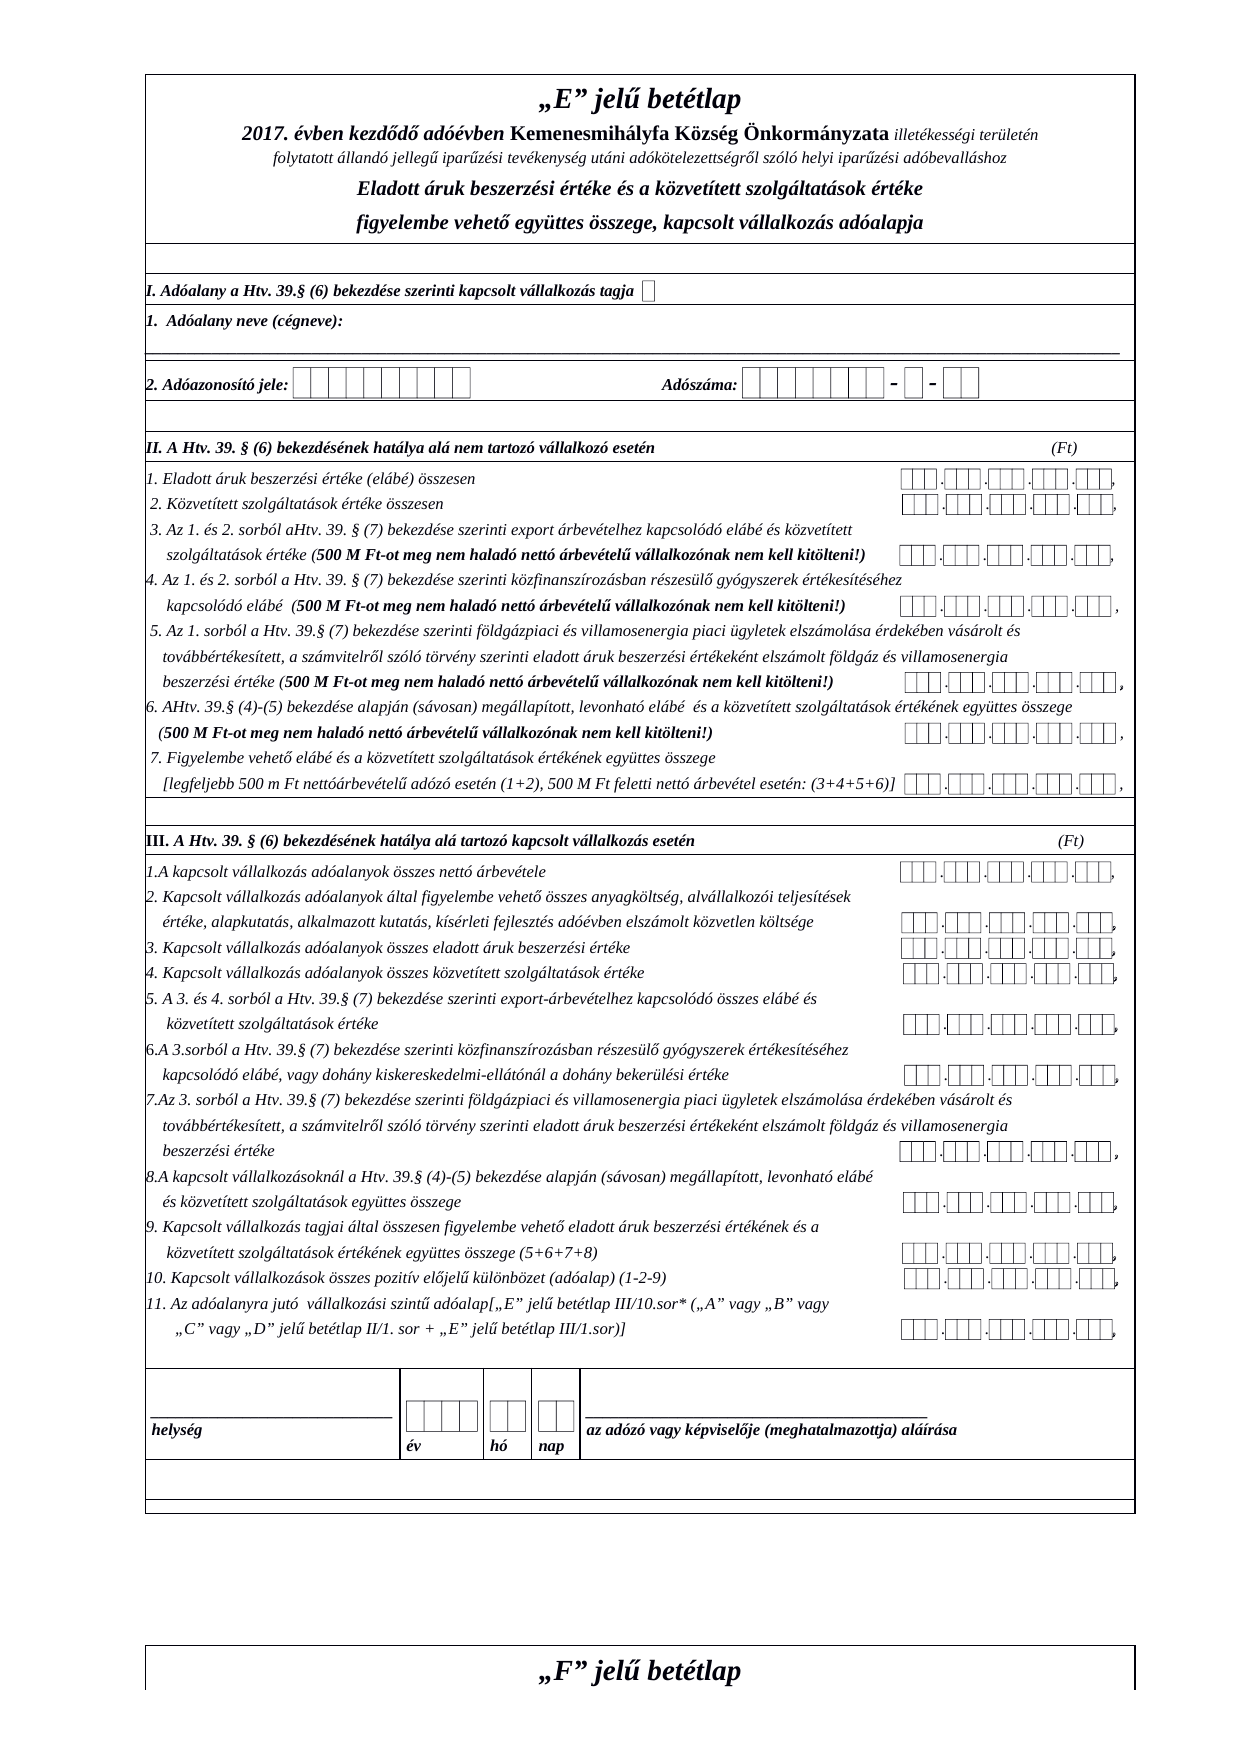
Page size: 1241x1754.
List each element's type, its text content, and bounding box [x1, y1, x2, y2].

table_cell ████ év [401, 1369, 483, 1459]
table_cell I. Adóalany a Htv. 39.§ (6) bekezdése szerinti kapcsolt vállalkozás tagja █ [146, 274, 1134, 304]
table_cell [146, 1460, 1134, 1499]
table_cell [146, 401, 1134, 431]
table_cell _________________________________________ az adózó vagy képviselője (meghatalmazottja) aláírása [581, 1369, 1134, 1459]
table_cell 2. Adóazonosító jele: ██████████ Adószáma: ████████ - █ - ██ [146, 361, 1134, 400]
table_cell [146, 244, 1134, 273]
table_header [146, 1646, 1134, 1690]
table_cell III. A Htv. 39. § (6) bekezdésének hatálya alá tartozó kapcsolt vállalkozás esetén (Ft) [146, 826, 1134, 854]
table_cell [146, 1500, 1134, 1513]
table_cell _____________________________ helység [146, 1369, 399, 1459]
table_cell 1. Adóalany neve (cégneve): _____________________________________________________________________________________________________________________ [146, 305, 1134, 360]
table_cell 1. Eladott áruk beszerzési értéke (elábé) összesen ███ .███ .███ .███ .███, 2. Közvetített szolgáltatások értéke összesen ███ .███ .███ .███ .███, 3. Az 1. és 2. sorból aHtv. 39. § (7) bekezdése szerinti export árbevételhez kapcsolódó elábé és közvetített szolgáltatások értéke (500 M Ft-ot meg nem haladó nettó árbevételű vállalkozónak nem kell kitölteni!) ███ .███ .███ .███ .███, 4. Az 1. és 2. sorból a Htv. 39. § (7) bekezdése szerinti közfinanszírozásban részesülő gyógyszerek értékesítéséhez kapcsolódó elábé (500 M Ft-ot meg nem haladó nettó árbevételű vállalkozónak nem kell kitölteni!) ███ .███ .███ .███ .███ , 5. Az 1. sorból a Htv. 39.§ (7) bekezdése szerinti földgázpiaci és villamosenergia piaci ügyletek elszámolása érdekében vásárolt és továbbértékesített, a számvitelről szóló törvény szerinti eladott áruk beszerzési értékeként elszámolt földgáz és villamosenergia beszerzési értéke (500 M Ft-ot meg nem haladó nettó árbevételű vállalkozónak nem kell kitölteni!) ███ .███ .███ .███ .███ , 6. AHtv. 39.§ (4)-(5) bekezdése alapján (sávosan) megállapított, levonható elábé és a közvetített szolgáltatások értékének együttes összege (500 M Ft-ot meg nem haladó nettó árbevételű vállalkozónak nem kell kitölteni!) ███ .███ .███ .███ .███ , 7. Figyelembe vehető elábé és a közvetített szolgáltatások értékének együttes összege [legfeljebb 500 m Ft nettóárbevételű adózó esetén (1+2), 500 M Ft feletti nettó árbevétel esetén: (3+4+5+6)] ███ .███ .███ .███ .███ , [146, 462, 1134, 797]
table_cell ██ hó [484, 1369, 531, 1459]
table_cell [146, 798, 1134, 825]
table_cell ██ nap [532, 1369, 579, 1459]
table_cell II. A Htv. 39. § (6) bekezdésének hatálya alá nem tartozó vállalkozó esetén (Ft) [146, 432, 1134, 461]
table_cell 1.A kapcsolt vállalkozás adóalanyok összes nettó árbevétele ███ .███ .███ .███ .███, 2. Kapcsolt vállalkozás adóalanyok által figyelembe vehető összes anyagköltség, alvállalkozói teljesítések értéke, alapkutatás, alkalmazott kutatás, kísérleti fejlesztés adóévben elszámolt közvetlen költsége ███ .███ .███ .███ .███, 3. Kapcsolt vállalkozás adóalanyok összes eladott áruk beszerzési értéke ███ .███ .███ .███ .███, 4. Kapcsolt vállalkozás adóalanyok összes közvetített szolgáltatások értéke ███ .███ .███ .███ .███, 5. A 3. és 4. sorból a Htv. 39.§ (7) bekezdése szerinti export-árbevételhez kapcsolódó összes elábé és közvetített szolgáltatások értéke ███ .███ .███ .███ .███, 6.A 3.sorból a Htv. 39.§ (7) bekezdése szerinti közfinanszírozásban részesülő gyógyszerek értékesítéséhez kapcsolódó elábé, vagy dohány kiskereskedelmi-ellátónál a dohány bekerülési értéke ███ .███ .███ .███ .███, 7.Az 3. sorból a Htv. 39.§ (7) bekezdése szerinti földgázpiaci és villamosenergia piaci ügyletek elszámolása érdekében vásárolt és továbbértékesített, a számvitelről szóló törvény szerinti eladott áruk beszerzési értékeként elszámolt földgáz és villamosenergia beszerzési értéke ███ .███ .███ .███ .███ , 8.A kapcsolt vállalkozásoknál a Htv. 39.§ (4)-(5) bekezdése alapján (sávosan) megállapított, levonható elábé és közvetített szolgáltatások együttes összege ███ .███ .███ .███ .███, 9. Kapcsolt vállalkozás tagjai által összesen figyelembe vehető eladott áruk beszerzési értékének és a közvetített szolgáltatások értékének együttes összege (5+6+7+8) ███ .███ .███ .███ .███, 10. Kapcsolt vállalkozások összes pozitív előjelű különbözet (adóalap) (1-2-9) ███ .███ .███ .███ .███, 11. Az adóalanyra jutó vállalkozási szintű adóalap[„E” jelű betétlap III/10.sor* („A” vagy „B” vagy „C” vagy „D” jelű betétlap II/1. sor + „E” jelű betétlap III/1.sor)] ███ .███ .███ .███ .███, [146, 855, 1134, 1368]
table_header „E” jelű betétlap 2017. évben kezdődő adóévben Kemenesmihályfa Község Önkormányzata illetékességi területén folytatott állandó jellegű iparűzési tevékenység utáni adókötelezettségről szóló helyi iparűzési adóbevalláshoz Eladott áruk beszerzési értéke és a közvetített szolgáltatások értéke figyelembe vehető együttes összege, kapcsolt vállalkozás adóalapja [146, 75, 1134, 242]
